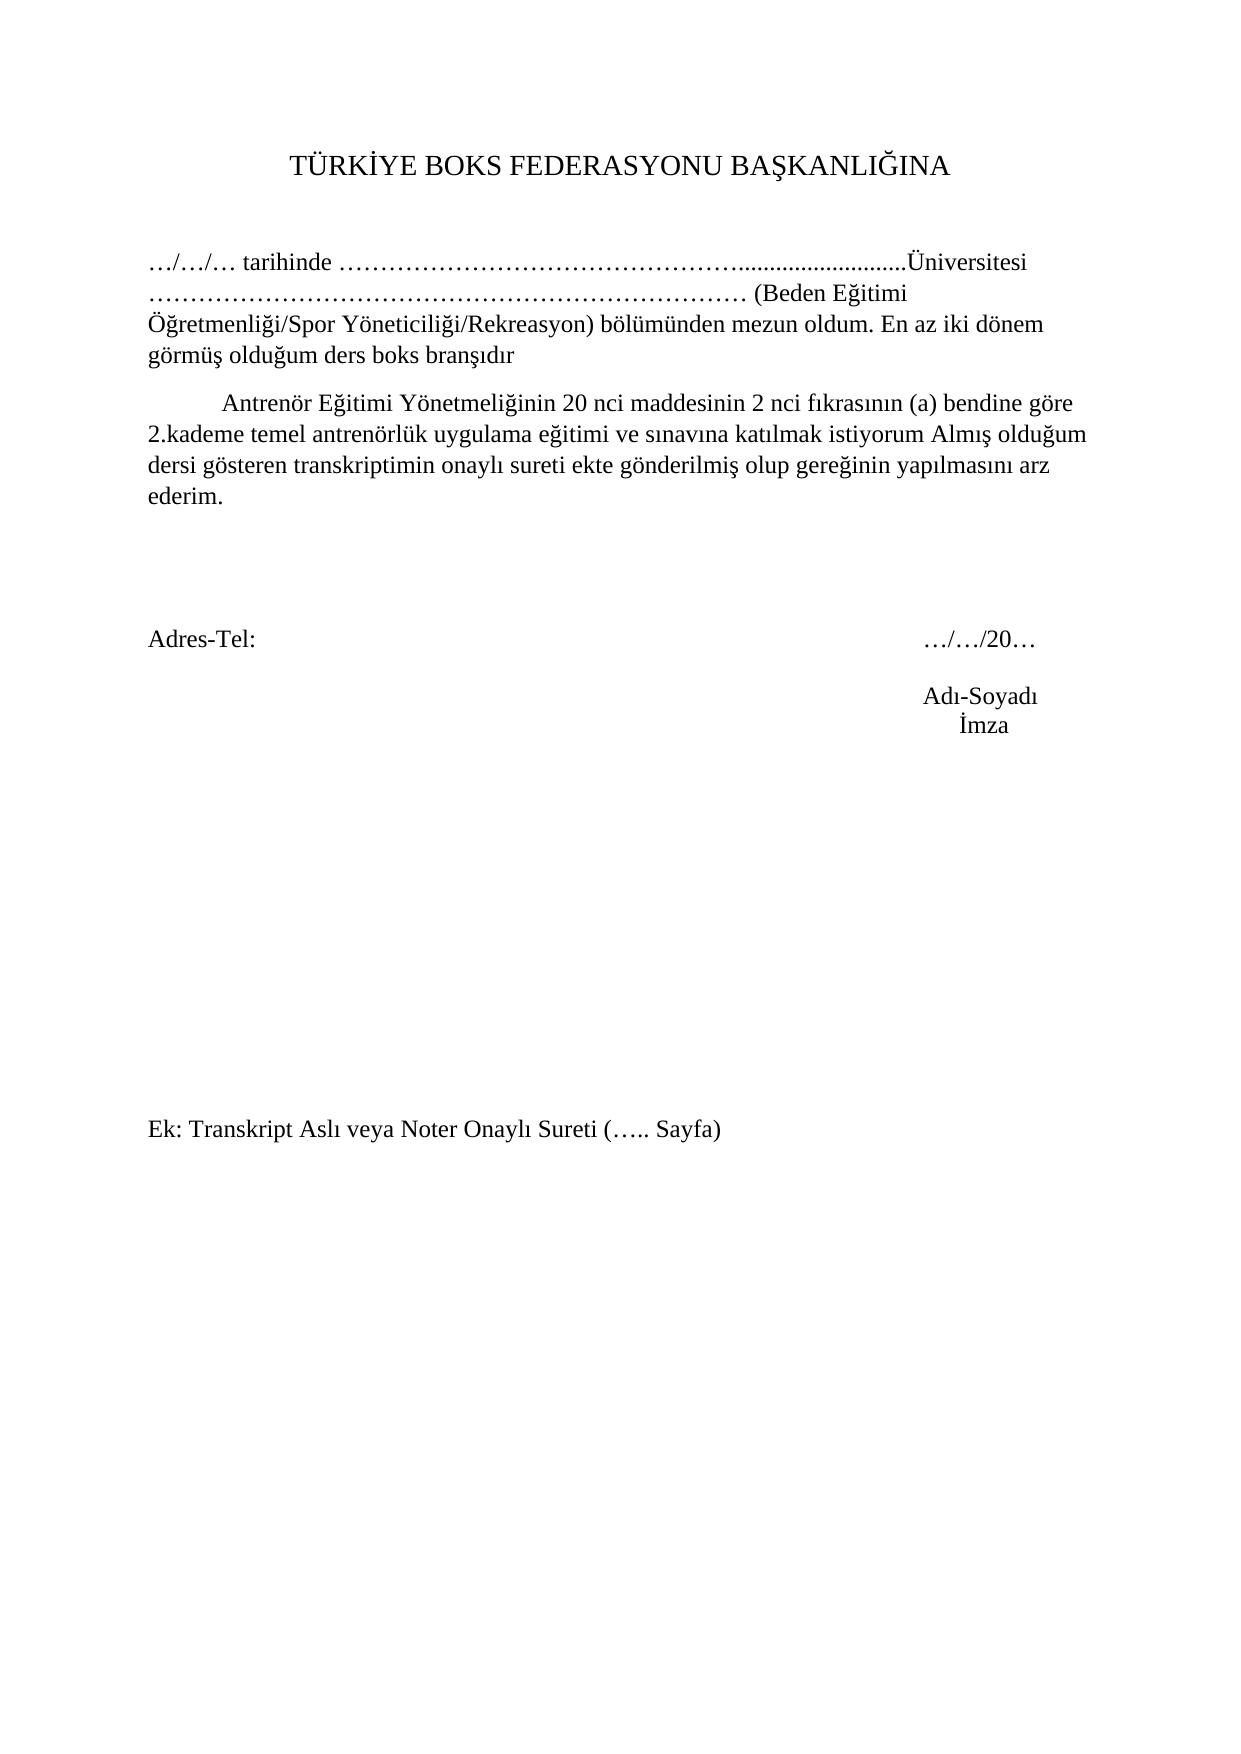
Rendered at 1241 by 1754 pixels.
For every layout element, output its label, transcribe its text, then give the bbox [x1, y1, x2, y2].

text TÜRKİYE BOKS FEDERASYONU BAŞKANLIĞINA [148, 148, 1093, 181]
text Antrenör Eğitimi Yönetmeliğinin 20 nci maddesinin 2 nci fıkrasının (a) bendine göre 2.kademe temel antrenörlük uygulama eğitimi ve sınavına katılmak istiyorum Almış olduğum dersi gösteren transkriptimin onaylı sureti ekte gönderilmiş olup gereğinin yapılmasını arz ederim. [148, 388, 1093, 510]
text Adı-Soyadı [148, 681, 1093, 710]
text İmza [148, 710, 1093, 739]
text Adres-Tel: …/…/20… [148, 624, 1093, 653]
text Ek: Transkript Aslı veya Noter Onaylı Sureti (….. Sayfa) [148, 1114, 1093, 1142]
text …/…/… tarihinde …………………………………………...........................Üniversitesi ……………………………………………………………… (Beden Eğitimi Öğretmenliği/Spor Yöneticiliği/Rekreasyon) bölümünden mezun oldum. En az iki dönem görmüş olduğum ders boks branşıdır [148, 247, 1093, 369]
